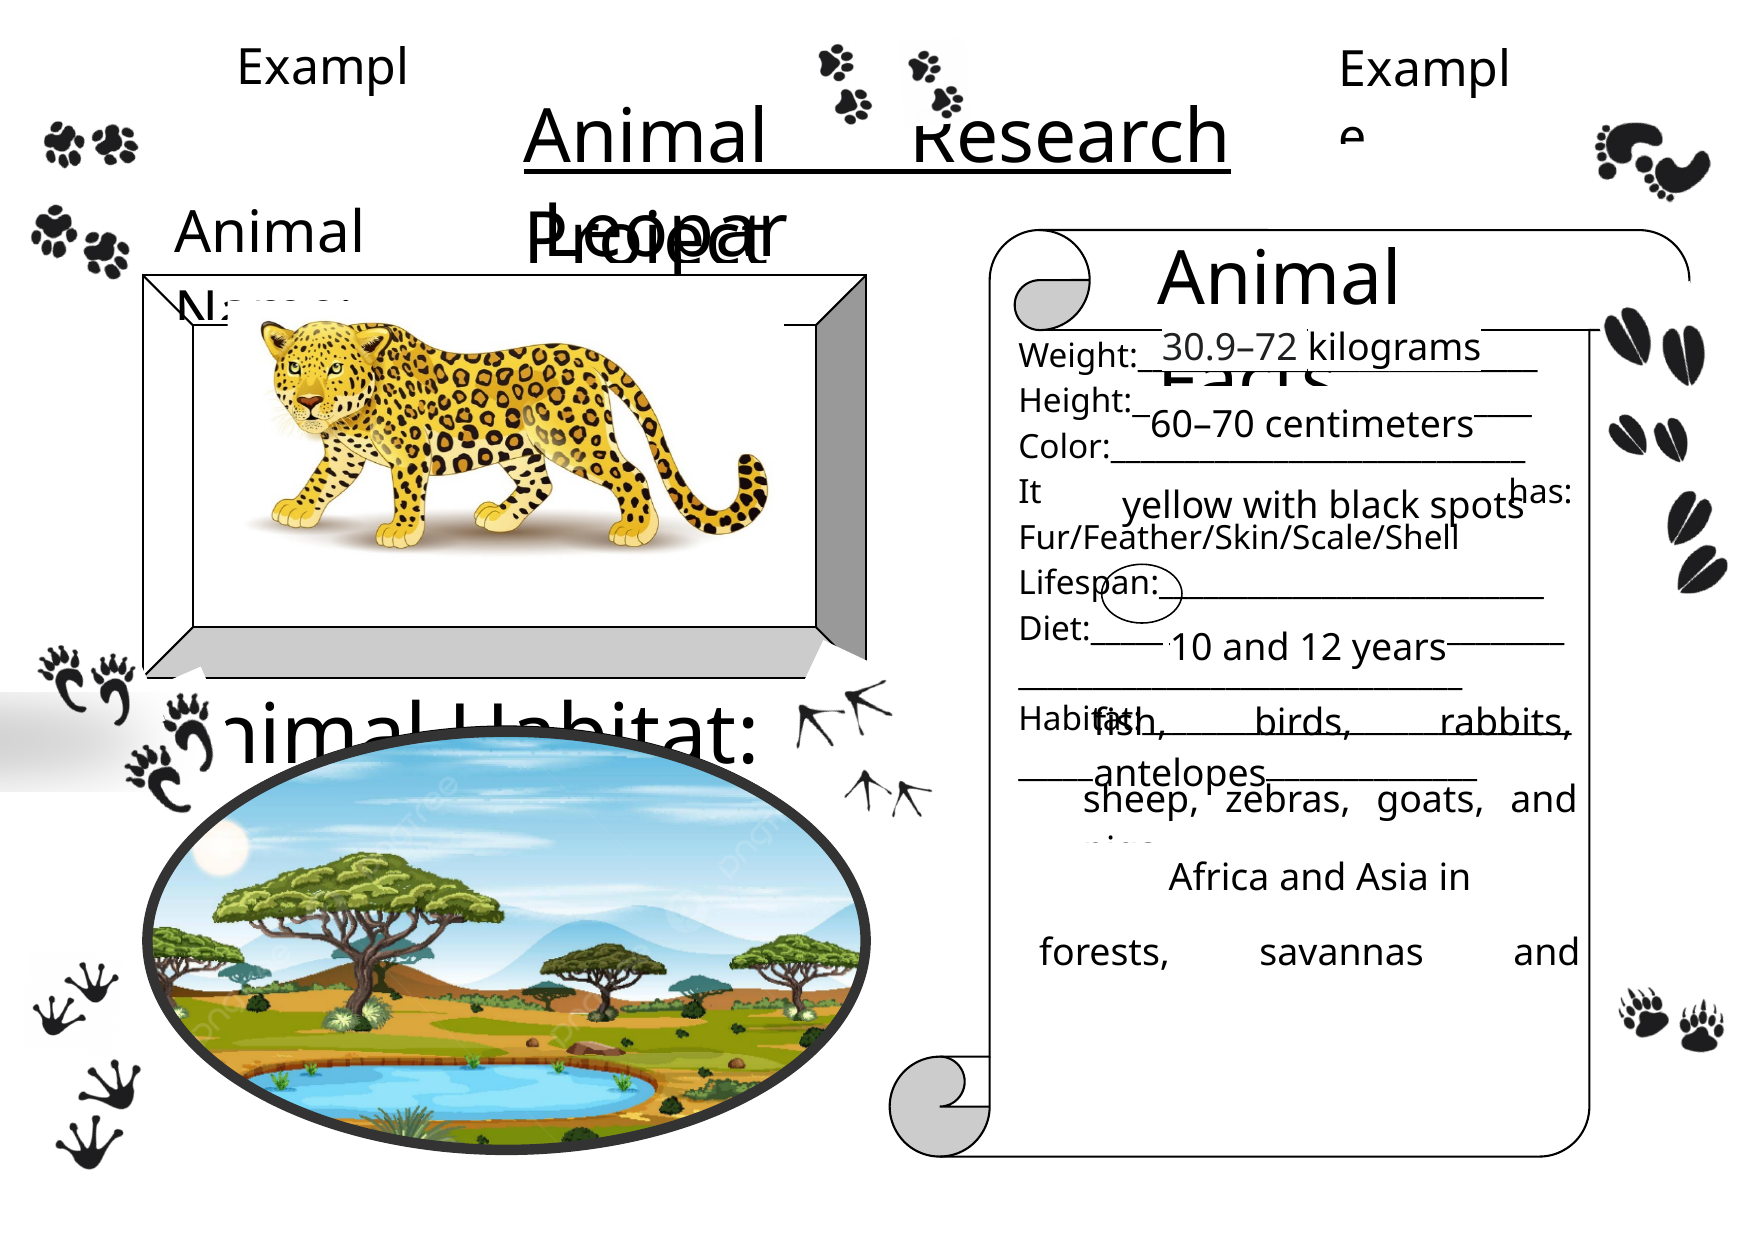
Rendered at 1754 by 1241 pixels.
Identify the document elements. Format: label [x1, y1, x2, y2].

picture [1592, 945, 1744, 1095]
picture [1574, 77, 1734, 227]
picture [769, 640, 952, 857]
picture [14, 71, 162, 310]
picture [1591, 280, 1754, 618]
picture [153, 737, 860, 1144]
picture [897, 36, 972, 128]
picture [227, 301, 784, 578]
picture [21, 606, 253, 834]
picture [800, 35, 888, 136]
picture [20, 947, 181, 1202]
